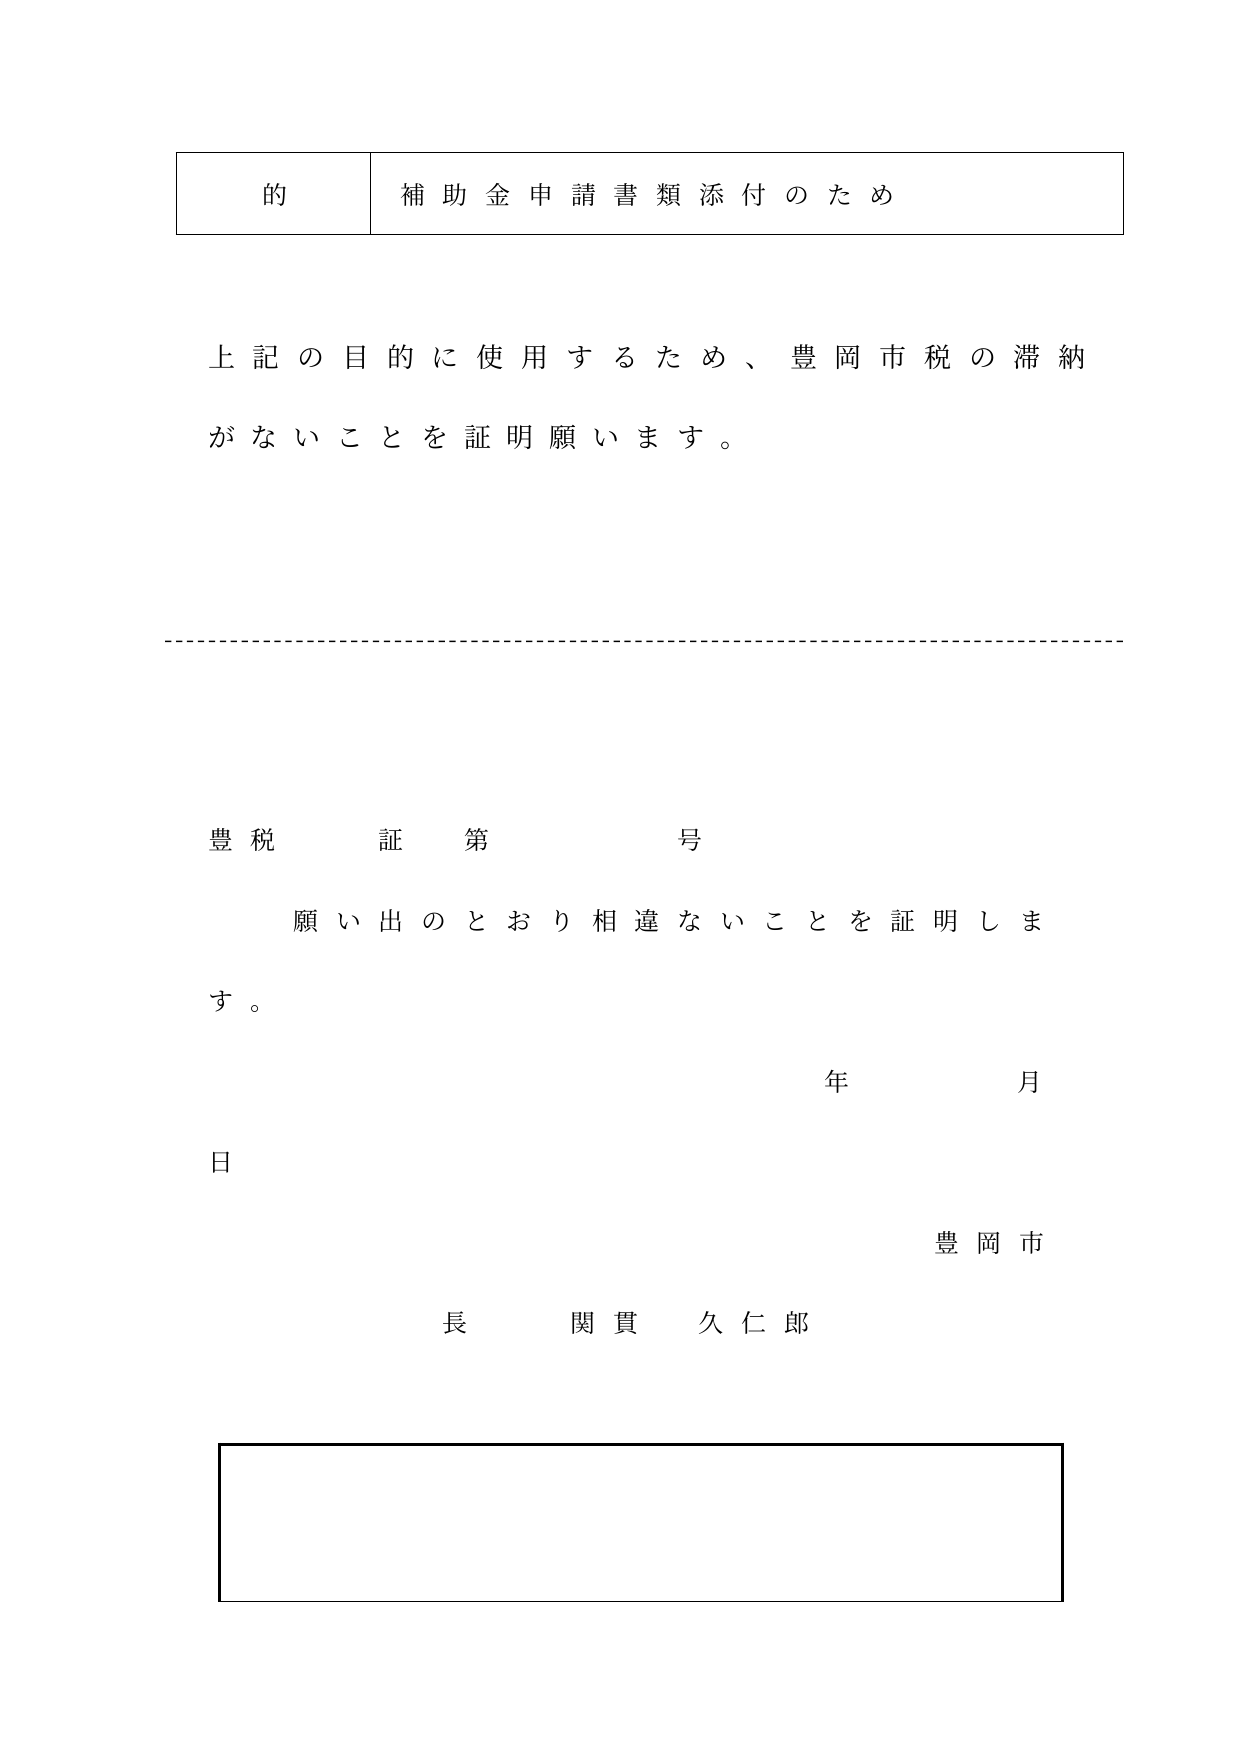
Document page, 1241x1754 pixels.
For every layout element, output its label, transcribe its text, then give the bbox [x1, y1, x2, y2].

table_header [221, 1446, 1061, 1601]
table_header 証明の使用目的 [177, 153, 370, 234]
text 年 月 日 [208, 1040, 1062, 1201]
text 上記の目的に使用するため、豊岡市税の滞納がないことを証明願います。 [186, 315, 1103, 476]
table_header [371, 153, 1123, 234]
text 豊税 証 第 号 [208, 798, 1062, 879]
text 豊岡市長 関貫 久仁郎 [208, 1201, 1062, 1362]
text 願い出のとおり相違ないことを証明します。 [208, 879, 1062, 1040]
